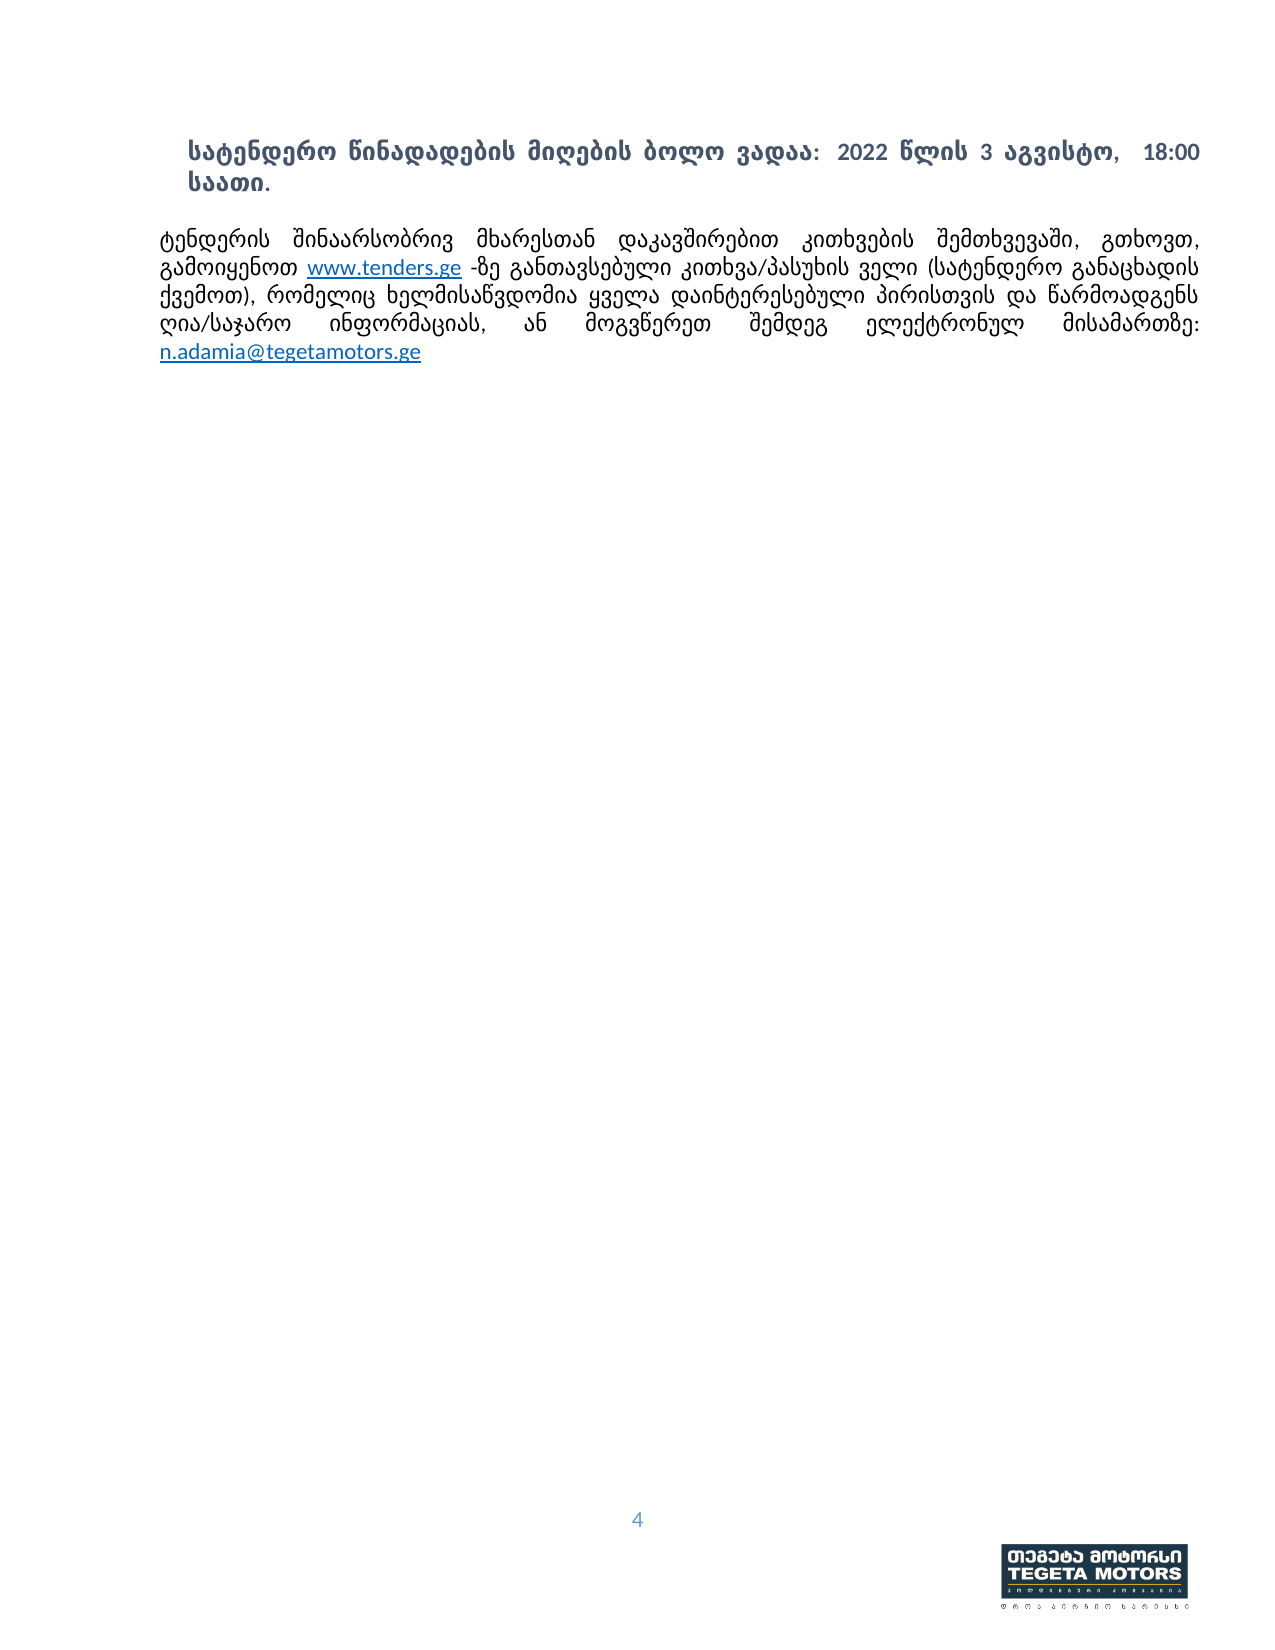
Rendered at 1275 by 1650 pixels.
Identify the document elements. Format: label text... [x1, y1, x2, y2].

list სატენდერო წინადადების მიღების ბოლო ვადაა: 2022 წლის 3 აგვისტო, 18:00 საათი. [187, 136, 1200, 197]
text ტენდერის შინაარსობრივ მხარესთან დაკავშირებით კითხვების შემთხვევაში, გთხოვთ, გამოიყენოთ www.tenders.ge -ზე განთავსებული კითხვა/პასუხის ველი (სატენდერო განაცხადის ქვემოთ), რომელიც ხელმისაწვდომია ყველა დაინტერესებული პირისთვის და წარმოადგენს ღია/საჯარო ინფორმაციას, ან მოგვწერეთ შემდეგ ელექტრონულ მისამართზე: n.adamia@tegetamotors.ge [159, 225, 1200, 365]
picture [983, 1533, 1200, 1621]
